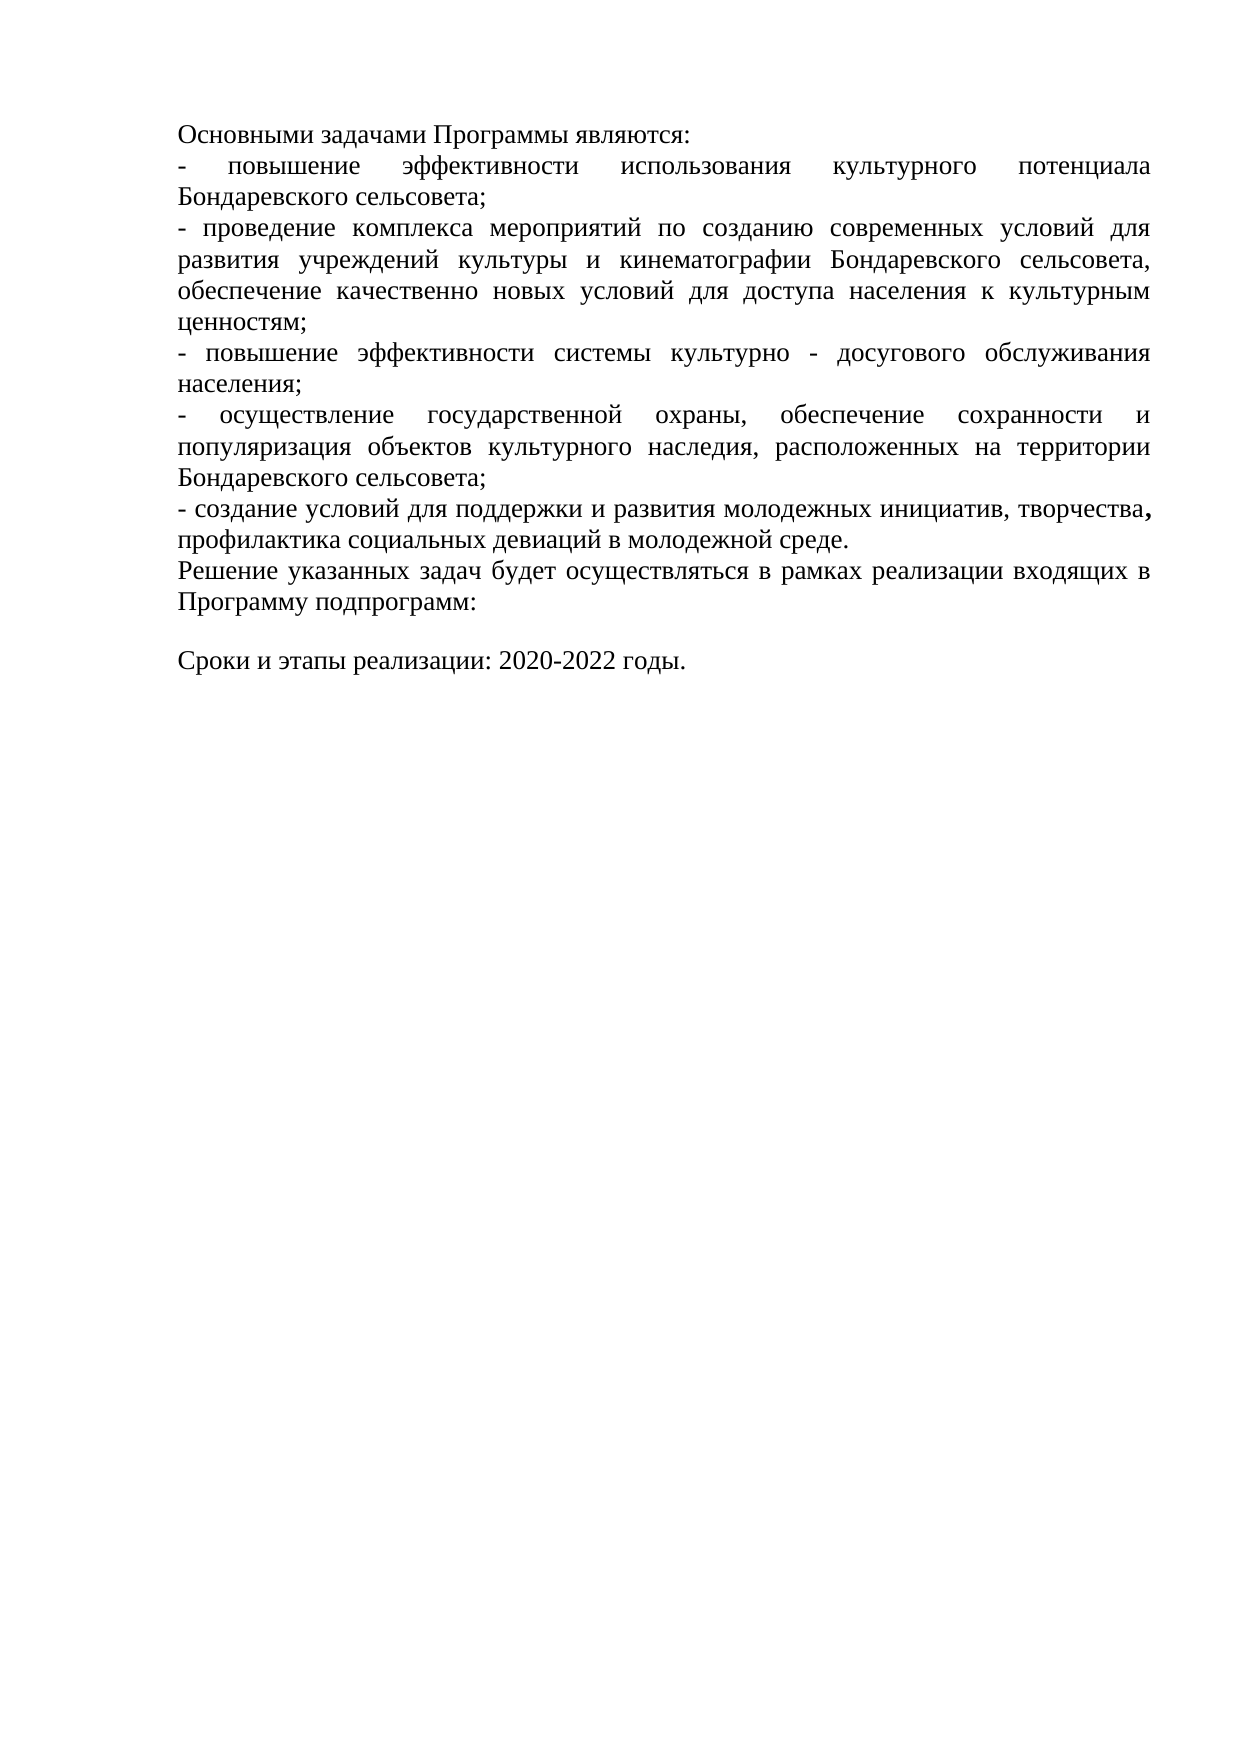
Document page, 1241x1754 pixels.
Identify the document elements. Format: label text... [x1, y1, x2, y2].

text Основными задачами Программы являются: [177, 118, 1152, 149]
text Сроки и этапы реализации: 2020-2022 годы. [177, 644, 1152, 676]
text Решение указанных задач будет осуществляться в рамках реализации входящих в Программу подпрограмм: [177, 554, 1152, 616]
text - создание условий для поддержки и развития молодежных инициатив, творчества, профилактика социальных девиаций в молодежной среде. [177, 492, 1152, 554]
text - осуществление государственной охраны, обеспечение сохранности и популяризация объектов культурного наследия, расположенных на территории Бондаревского сельсовета; [177, 398, 1152, 492]
text - повышение эффективности использования культурного потенциала Бондаревского сельсовета; [177, 149, 1152, 212]
text - проведение комплекса мероприятий по созданию современных условий для развития учреждений культуры и кинематографии Бондаревского сельсовета, обеспечение качественно новых условий для доступа населения к культурным ценностям; [177, 212, 1152, 336]
text - повышение эффективности системы культурно - досугового обслуживания населения; [177, 336, 1152, 398]
